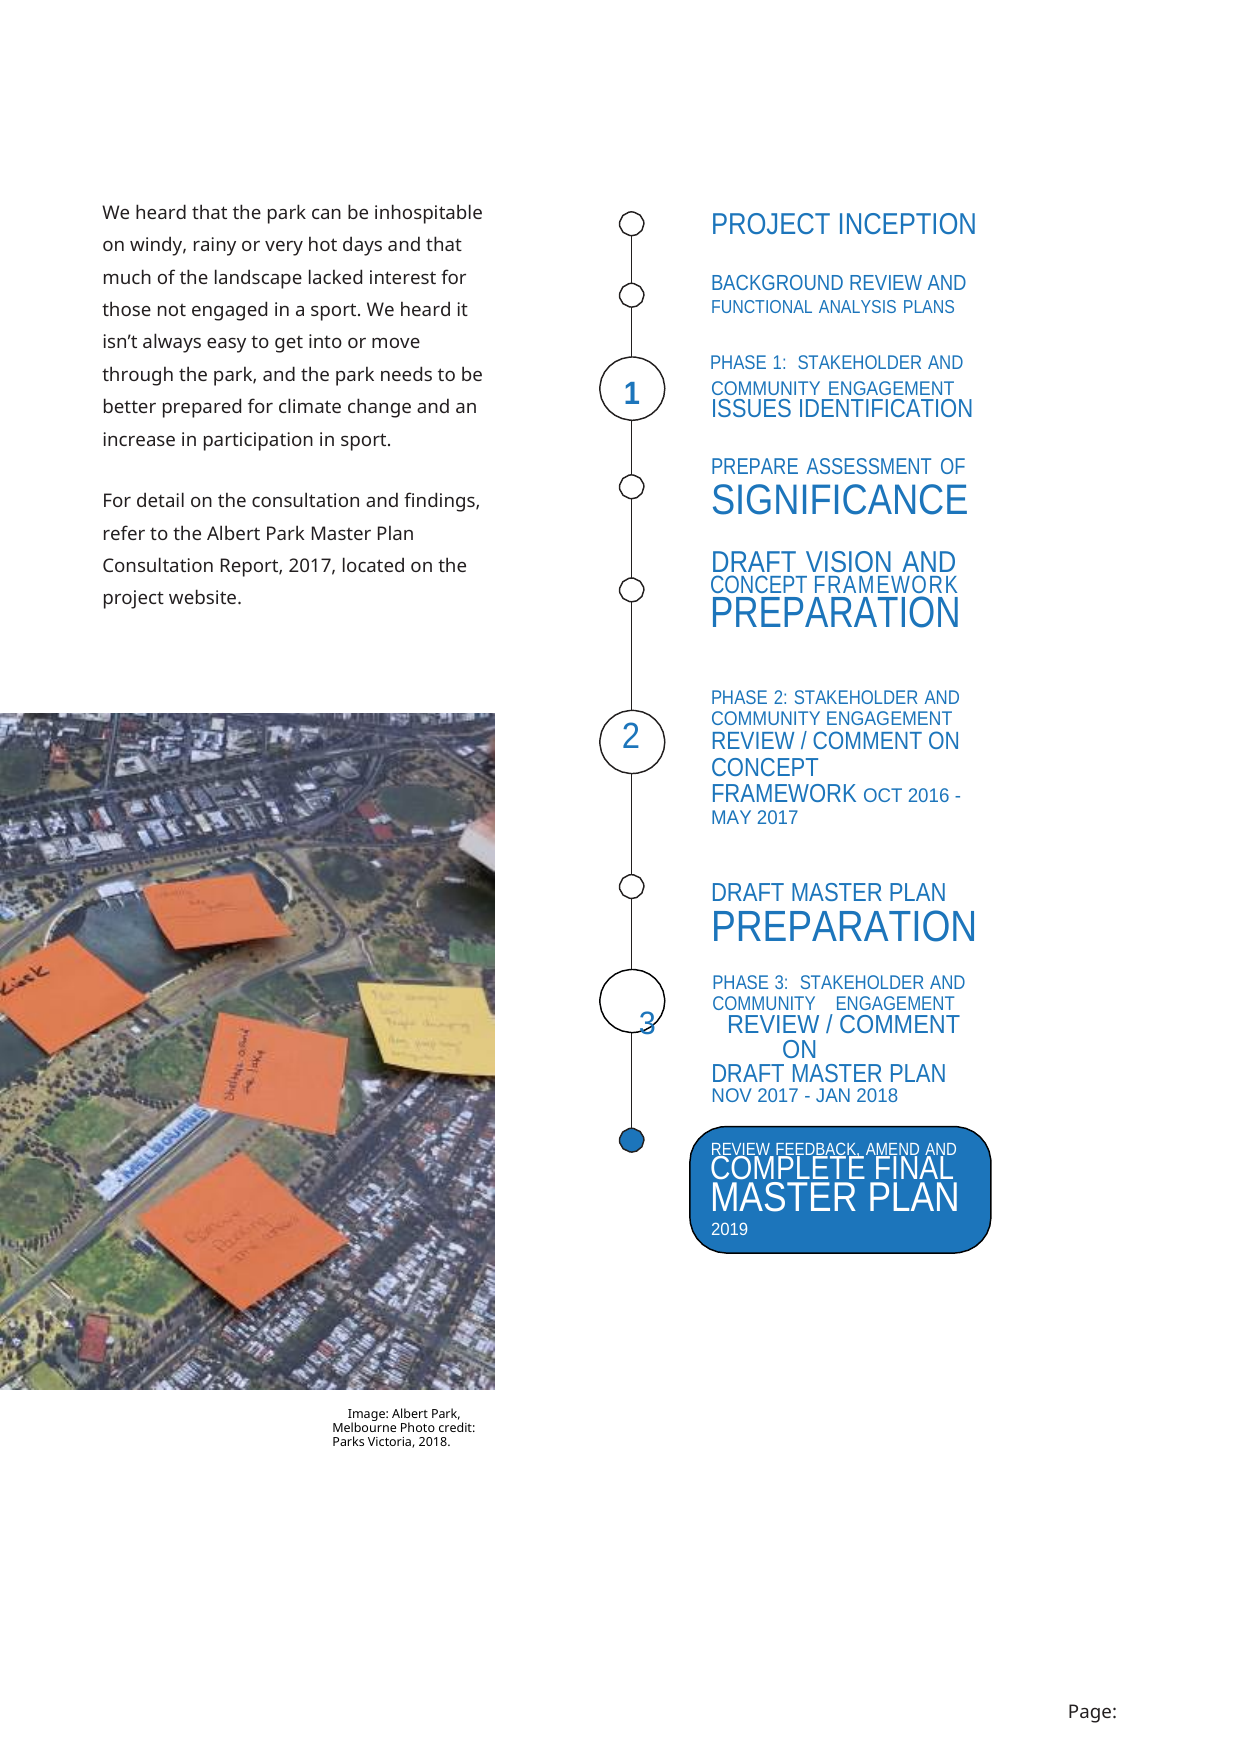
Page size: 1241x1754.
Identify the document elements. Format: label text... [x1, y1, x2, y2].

text PHASE 2: STAKEHOLDER AND COMMUNITY ENGAGEMENT REVIEW / COMMENT ON CONCEPT FRAMEWORK OCT 2016 - MAY 2017 [711, 689, 970, 828]
text 2019 [711, 1222, 1142, 1239]
text BACKGROUND REVIEW AND [711, 270, 1142, 295]
text PROJECT INCEPTION [711, 206, 1142, 240]
text ISSUES IDENTIFICATION [711, 401, 1142, 422]
text NOV 2017 - JAN 2018 [711, 1087, 1142, 1106]
text 1 COMMUNITY ENGAGEMENT [623, 374, 1142, 401]
text PREPARE ASSESSMENT OF [711, 453, 1142, 479]
text DRAFT VISION AND CONCEPT FRAMEWORK PREPARATION [710, 552, 972, 636]
picture [0, 713, 495, 1390]
text Image: Albert Park, Melbourne Photo credit: Parks Victoria, 2018. [332, 1407, 502, 1449]
text We heard that the park can be inhospitable on windy, rainy or very hot days and that much of the landscape lacked interest for those not engaged in a sport. We heard it isn’t always easy to get into or move through the park, and the park needs to be better prepared for climate change and an increase in participation in sport. [102, 199, 487, 451]
text 3 REVIEW / COMMENT ON [621, 1014, 977, 1064]
text FUNCTIONAL ANALYSIS PLANS [711, 296, 1142, 318]
text DRAFT MASTER PLAN [711, 878, 1142, 907]
text DRAFT MASTER PLAN [711, 1064, 1142, 1087]
text PREPARATION [711, 907, 1142, 950]
text PHASE 1: STAKEHOLDER AND [710, 352, 1142, 374]
text REVIEW FEEDBACK, AMEND AND COMPLETE FINAL MASTER PLAN [710, 1144, 975, 1220]
text SIGNIFICANCE [711, 479, 1142, 523]
text PHASE 3: STAKEHOLDER AND COMMUNITY ENGAGEMENT [712, 973, 968, 1014]
text For detail on the consultation and findings, refer to the Albert Park Master Plan Consultation Report, 2017, located on the project website. [102, 487, 484, 610]
